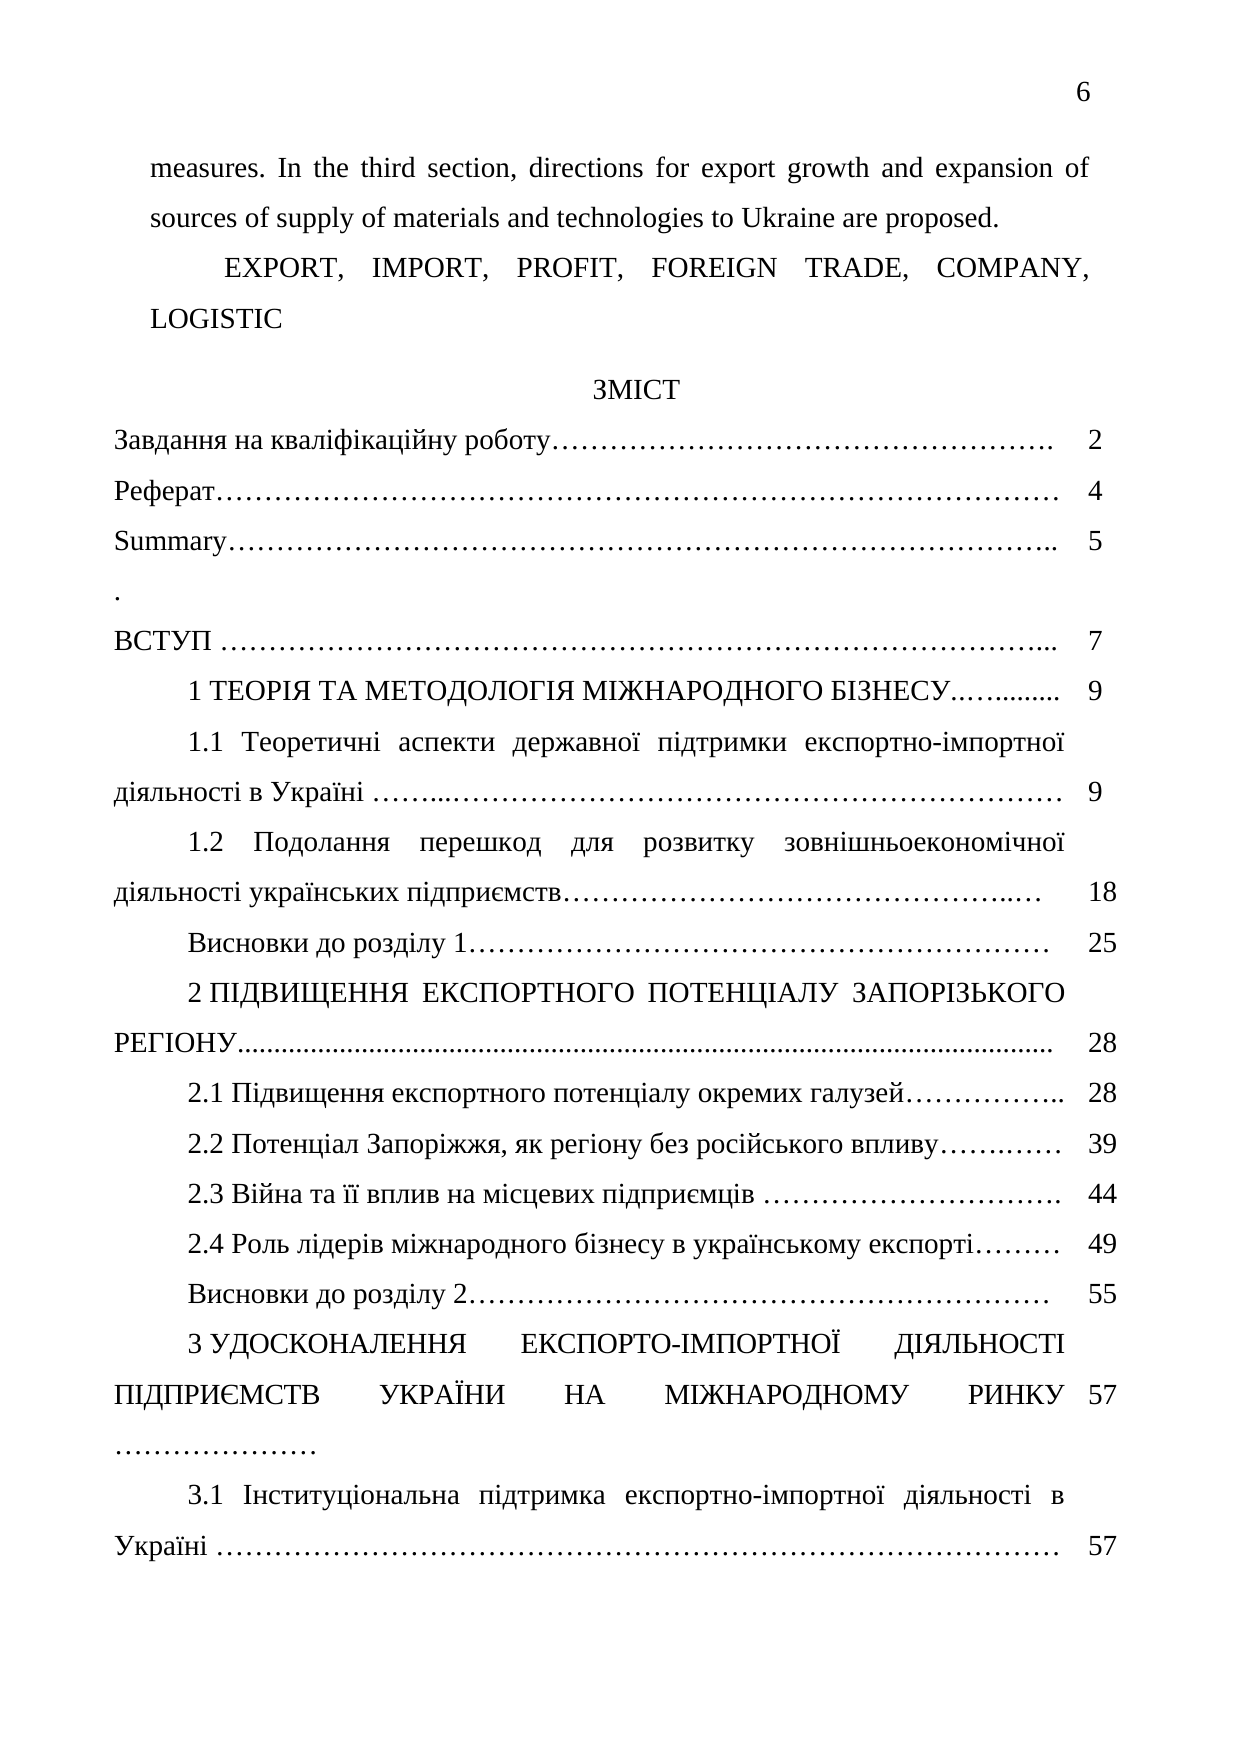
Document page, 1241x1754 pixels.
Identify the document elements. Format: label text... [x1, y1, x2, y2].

table_cell 2.3 Війна та її вплив на місцевих підприємців …………………………. [102, 1176, 1077, 1226]
table_cell 28 [1077, 1076, 1143, 1126]
table_cell 49 [1077, 1226, 1143, 1276]
table_cell 3 УДОСКОНАЛЕННЯ ЕКСПОРТО-ІМПОРТНОЇ ДІЯЛЬНОСТІ ПІДПРИЄМСТВ УКРАЇНИ НА МІЖНАРОДНОМУ РИНКУ ………………… [102, 1327, 1077, 1477]
table_cell 55 [1077, 1276, 1143, 1327]
table_cell 57 [1077, 1327, 1143, 1477]
table_cell Summary…………………………………………………………………………... [102, 523, 1077, 623]
table_cell Висновки до розділу 2…………………………………………………… [102, 1276, 1077, 1327]
subtitle ЗМІСТ [519, 372, 1090, 406]
table_cell 57 [1077, 1478, 1143, 1578]
subtitle EXPORT, IMPORT, PROFIT, FOREIGN TRADE, COMPANY, LOGISTIC [150, 251, 1090, 334]
table_cell 4 [1077, 473, 1143, 523]
table_cell 44 [1077, 1176, 1143, 1226]
table_cell ВСТУП …………………………………………………………………………... [102, 623, 1077, 673]
table_cell 1 ТЕОРІЯ ТА МЕТОДОЛОГІЯ МІЖНАРОДНОГО БІЗНЕСУ..…......... [102, 674, 1077, 724]
table_cell 2 ПІДВИЩЕННЯ ЕКСПОРТНОГО ПОТЕНЦІАЛУ ЗАПОРІЗЬКОГО РЕГІОНУ................................................................................................................ [102, 975, 1077, 1076]
table_cell 2.1 Підвищення експортного потенціалу окремих галузей…………….. [102, 1076, 1077, 1126]
table_cell 2.2 Потенціал Запоріжжя, як регіону без російського впливу…….…… [102, 1126, 1077, 1176]
table_cell 39 [1077, 1126, 1143, 1176]
table_cell 9 [1077, 674, 1143, 724]
table_cell 5 [1077, 523, 1143, 623]
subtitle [150, 150, 1090, 234]
table_cell 9 [1077, 724, 1143, 824]
table_header Завдання на кваліфікаційну роботу……………………………………………. [102, 423, 1077, 473]
table_cell 1.1 Теоретичні аспекти державної підтримки експортно-імпортної діяльності в Україні ……...……………………………………………………… [102, 724, 1077, 824]
table_cell 25 [1077, 925, 1143, 975]
table_cell 2.4 Роль лідерів міжнародного бізнесу в українському експорті……… [102, 1226, 1077, 1276]
table_cell 7 [1077, 623, 1143, 673]
table_cell 3.1 Інституціональна підтримка експортно-імпортної діяльності в Україні …………………………………………………………………………… [102, 1478, 1077, 1578]
table_cell 18 [1077, 824, 1143, 925]
table_cell 28 [1077, 975, 1143, 1076]
table_cell Висновки до розділу 1…………………………………………………… [102, 925, 1077, 975]
table_header 2 [1077, 423, 1143, 473]
table_cell 1.2 Подолання перешкод для розвитку зовнішньоекономічної діяльності українських підприємств………………………………………..… [102, 824, 1077, 925]
table_cell Реферат…………………………………………………………………………… [102, 473, 1077, 523]
